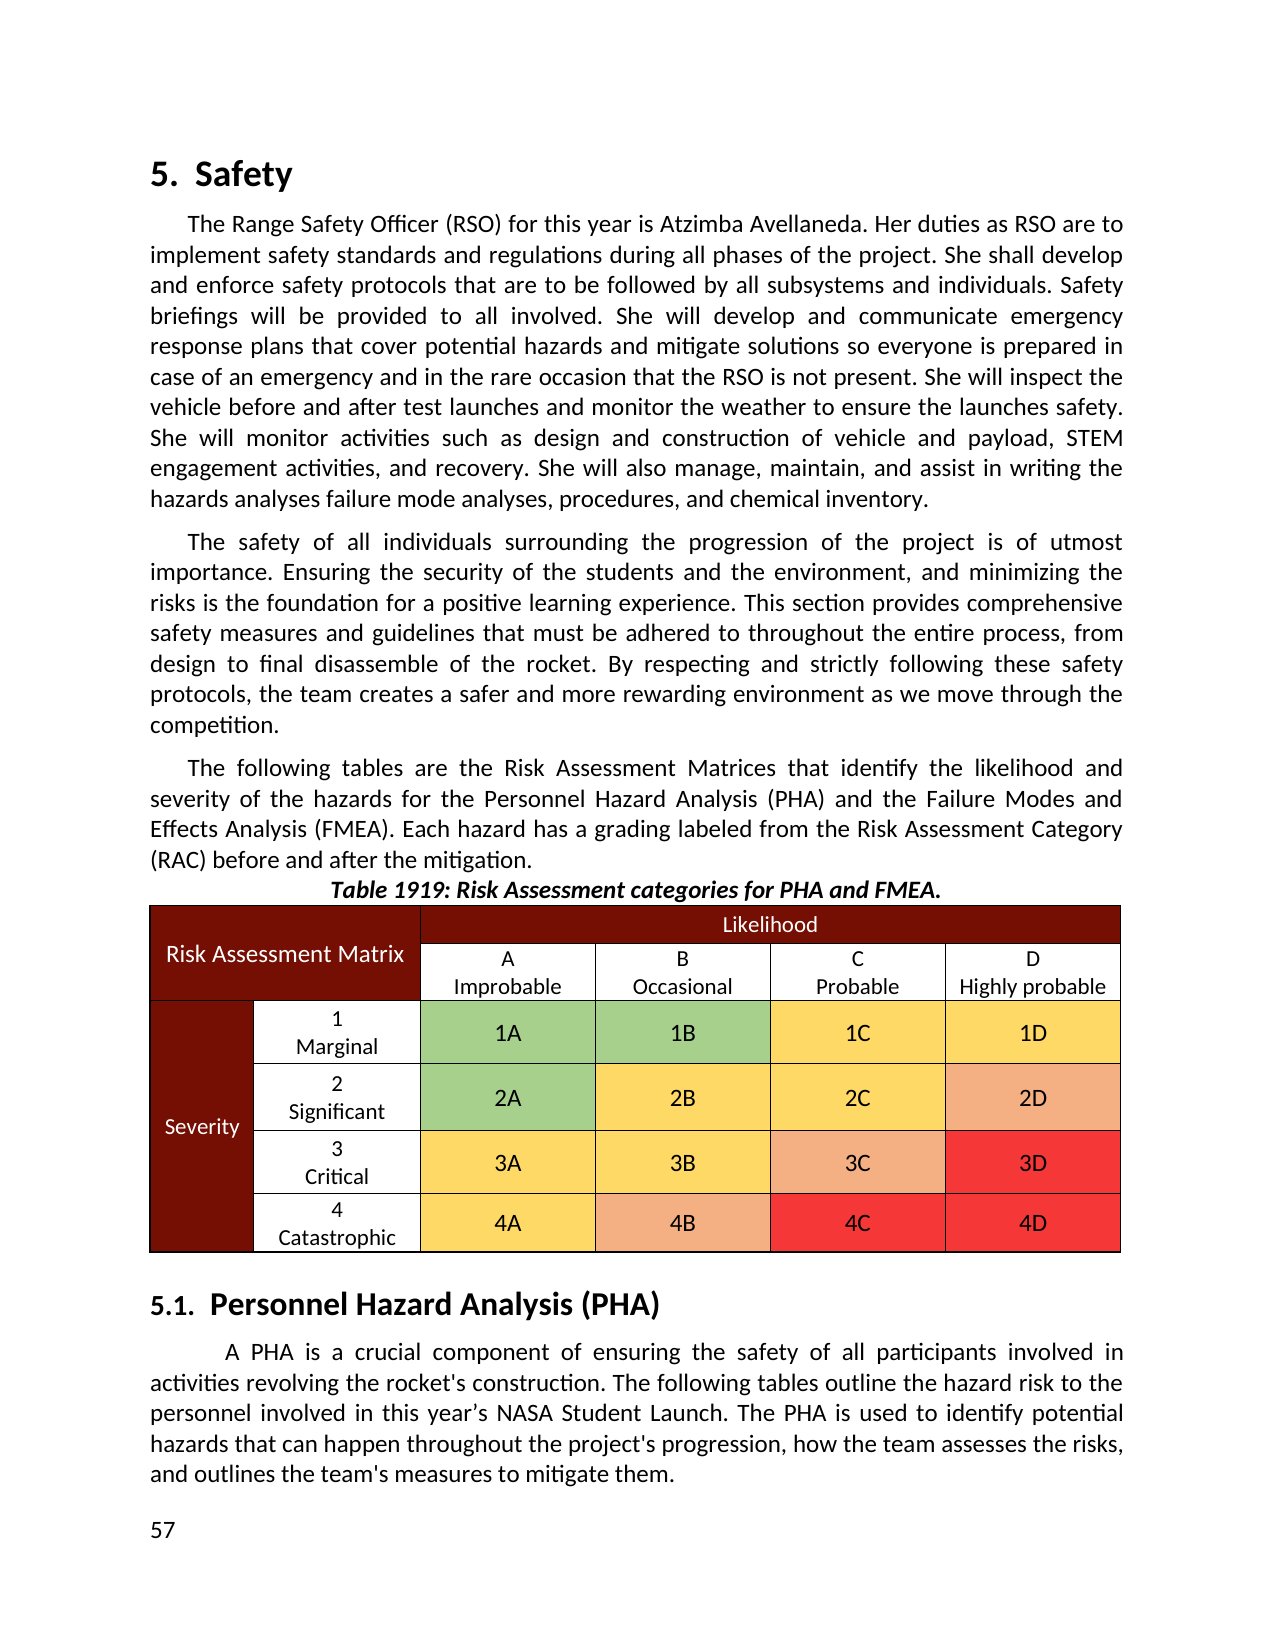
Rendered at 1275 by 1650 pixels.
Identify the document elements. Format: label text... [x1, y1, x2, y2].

table_cell 2D [946, 1064, 1120, 1130]
table_cell 2B [596, 1064, 770, 1130]
table_cell 1C [771, 1001, 945, 1063]
text The following tables are the Risk Assessment Matrices that identify the likelihood and severity of the hazards for the Personnel Hazard Analysis (PHA) and the Failure Modes and Effects Analysis (FMEA). Each hazard has a grading labeled from the Risk Assessment Category (RAC) before and after the mitigation. [150, 752, 1125, 874]
table_cell 2 Significant [254, 1064, 420, 1130]
table_cell B Occasional [596, 944, 770, 1000]
text Table 19: Risk Assessment categories for PHA and FMEA. [150, 874, 1125, 905]
table_cell 4D [946, 1194, 1120, 1251]
table_header Risk Assessment Matrix [151, 906, 420, 1000]
subtitle Safety [150, 150, 1125, 196]
table_cell A Improbable [421, 944, 595, 1000]
table_cell 3C [771, 1131, 945, 1193]
table_cell 4C [771, 1194, 945, 1251]
table_cell 2C [771, 1064, 945, 1130]
table_cell 4 Catastrophic [254, 1194, 420, 1251]
table_cell 3 Critical [254, 1131, 420, 1193]
table_cell 2A [421, 1064, 595, 1130]
table_cell 3B [596, 1131, 770, 1193]
table_cell 4B [596, 1194, 770, 1251]
table_cell C Probable [771, 944, 945, 1000]
table_cell 1A [421, 1001, 595, 1063]
table_cell 3A [421, 1131, 595, 1193]
table_cell 1 Marginal [254, 1001, 420, 1063]
table_header Likelihood [421, 906, 1120, 943]
table_cell 3D [946, 1131, 1120, 1193]
subtitle Personnel Hazard Analysis (PHA) [150, 1283, 1125, 1324]
text The Range Safety Officer (RSO) for this year is Atzimba Avellaneda. Her duties as RSO are to implement safety standards and regulations during all phases of the project. She shall develop and enforce safety protocols that are to be followed by all subsystems and individuals. Safety briefings will be provided to all involved. She will develop and communicate emergency response plans that cover potential hazards and mitigate solutions so everyone is prepared in case of an emergency and in the rare occasion that the RSO is not present. She will inspect the vehicle before and after test launches and monitor the weather to ensure the launches safety. She will monitor activities such as design and construction of vehicle and payload, STEM engagement activities, and recovery. She will also manage, maintain, and assist in writing the hazards analyses failure mode analyses, procedures, and chemical inventory. [150, 208, 1125, 513]
text A PHA is a crucial component of ensuring the safety of all participants involved in activities revolving the rocket's construction. The following tables outline the hazard risk to the personnel involved in this year’s NASA Student Launch. The PHA is used to identify potential hazards that can happen throughout the project's progression, how the team assesses the risks, and outlines the team's measures to mitigate them. [150, 1336, 1125, 1489]
table_cell 4A [421, 1194, 595, 1251]
table_cell Severity [151, 1001, 253, 1251]
table_cell 1D [946, 1001, 1120, 1063]
table_cell 1B [596, 1001, 770, 1063]
table_cell D Highly probable [946, 944, 1120, 1000]
text The safety of all individuals surrounding the progression of the project is of utmost importance. Ensuring the security of the students and the environment, and minimizing the risks is the foundation for a positive learning experience. This section provides comprehensive safety measures and guidelines that must be adhered to throughout the entire process, from design to final disassemble of the rocket. By respecting and strictly following these safety protocols, the team creates a safer and more rewarding environment as we move through the competition. [150, 526, 1125, 740]
